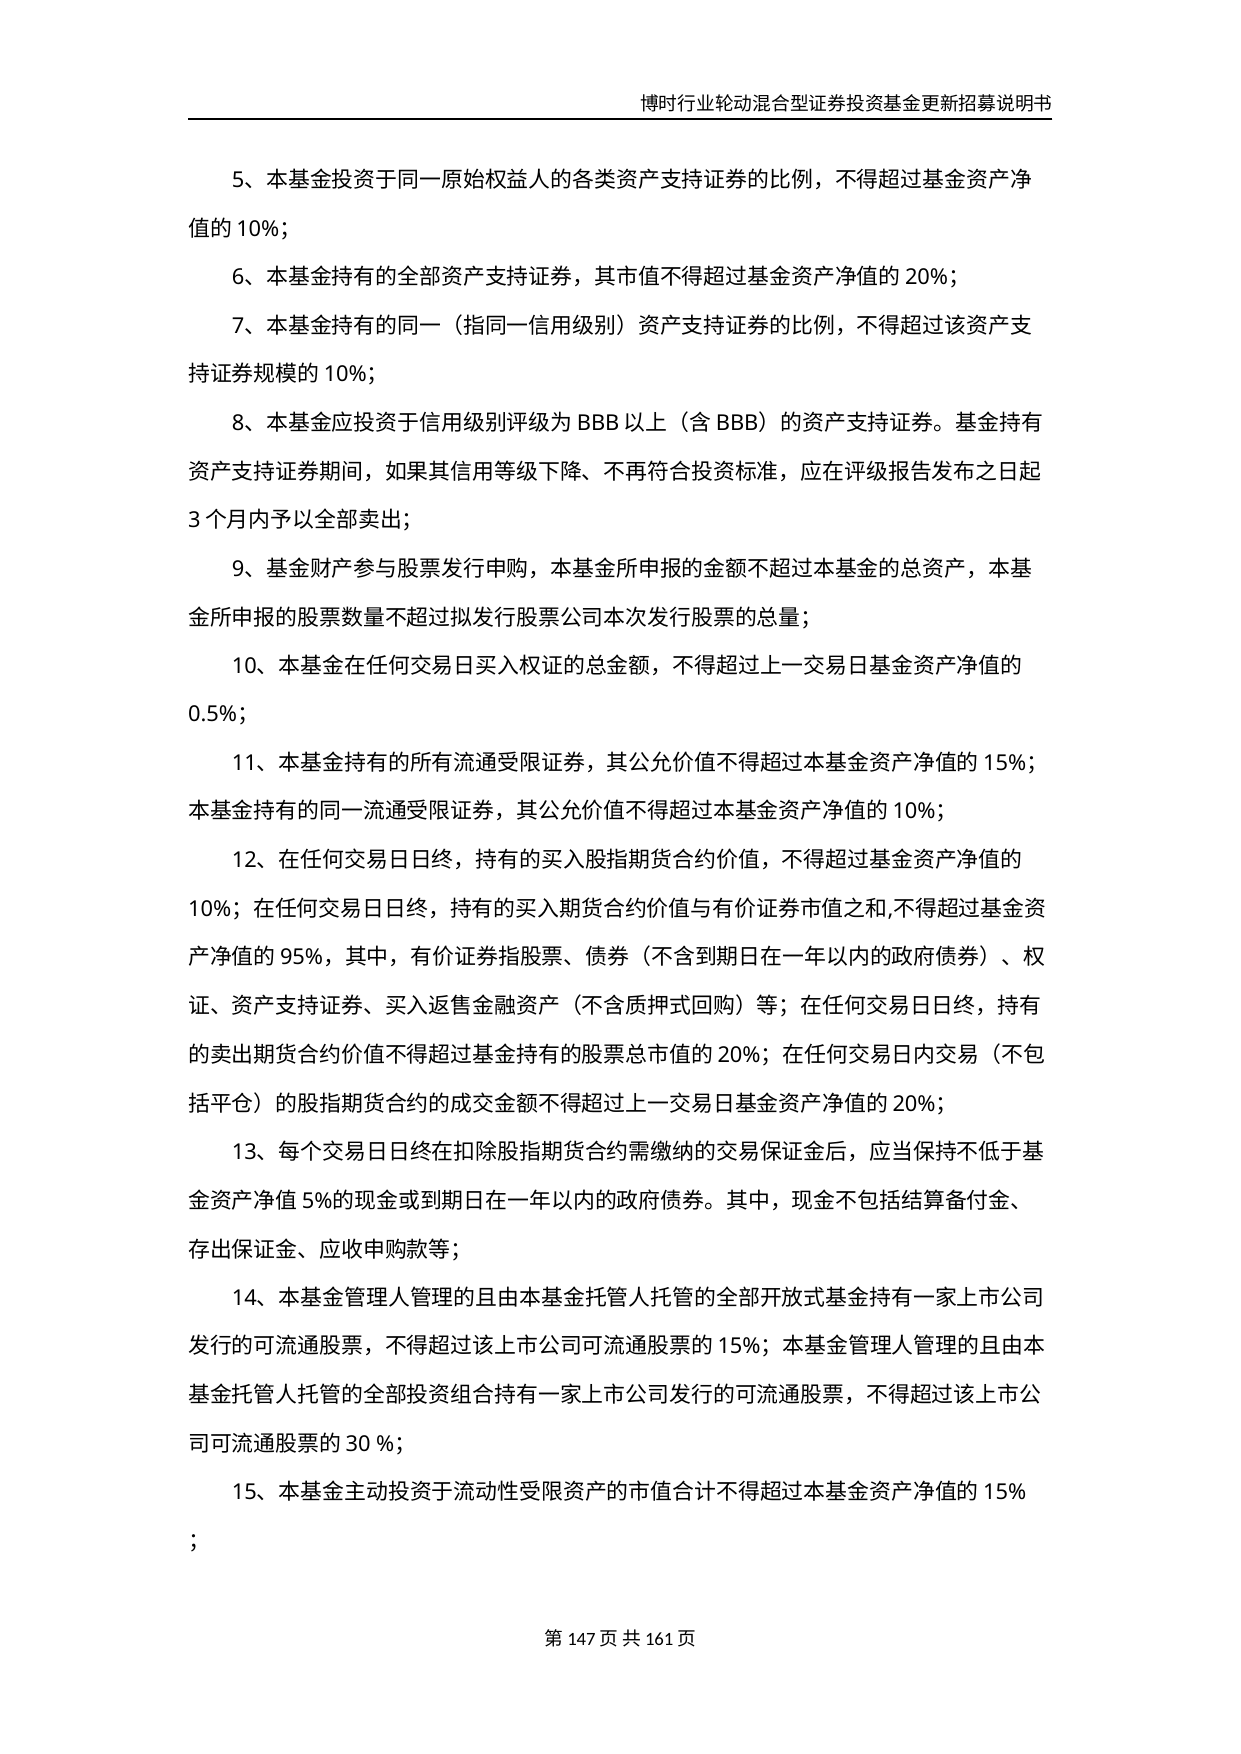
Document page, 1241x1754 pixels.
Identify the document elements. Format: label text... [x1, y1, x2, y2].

text 5、本基金投资于同一原始权益人的各类资产支持证券的比例，不得超过基金资产净值的10%； [188, 162, 1052, 243]
text 10、本基金在任何交易日买入权证的总金额，不得超过上一交易日基金资产净值的0.5%； [188, 647, 1052, 729]
text 9、基金财产参与股票发行申购，本基金所申报的金额不超过本基金的总资产，本基金所申报的股票数量不超过拟发行股票公司本次发行股票的总量； [188, 550, 1052, 632]
text 11、本基金持有的所有流通受限证券，其公允价值不得超过本基金资产净值的15%；本基金持有的同一流通受限证券，其公允价值不得超过本基金资产净值的10%； [188, 744, 1052, 826]
text 12、在任何交易日日终，持有的买入股指期货合约价值，不得超过基金资产净值的10%；在任何交易日日终，持有的买入期货合约价值与有价证券市值之和,不得超过基金资产净值的95%，其中，有价证券指股票、债券（不含到期日在一年以内的政府债券）、权证、资产支持证券、买入返售金融资产（不含质押式回购）等；在任何交易日日终，持有的卖出期货合约价值不得超过基金持有的股票总市值的20%；在任何交易日内交易（不包括平仓）的股指期货合约的成交金额不得超过上一交易日基金资产净值的20%； [188, 842, 1052, 1118]
text 8、本基金应投资于信用级别评级为BBB以上（含BBB）的资产支持证券。基金持有资产支持证券期间，如果其信用等级下降、不再符合投资标准，应在评级报告发布之日起3个月内予以全部卖出； [188, 404, 1052, 534]
text 7、本基金持有的同一（指同一信用级别）资产支持证券的比例，不得超过该资产支持证券规模的10%； [188, 307, 1052, 389]
text 13、每个交易日日终在扣除股指期货合约需缴纳的交易保证金后，应当保持不低于基金资产净值5%的现金或到期日在一年以内的政府债券。其中，现金不包括结算备付金、存出保证金、应收申购款等； [188, 1134, 1052, 1264]
text 14、本基金管理人管理的且由本基金托管人托管的全部开放式基金持有一家上市公司发行的可流通股票，不得超过该上市公司可流通股票的15%；本基金管理人管理的且由本基金托管人托管的全部投资组合持有一家上市公司发行的可流通股票，不得超过该上市公司可流通股票的30 %； [188, 1279, 1052, 1458]
text 6、本基金持有的全部资产支持证券，其市值不得超过基金资产净值的20%； [188, 259, 1052, 292]
text 15、本基金主动投资于流动性受限资产的市值合计不得超过本基金资产净值的15% ； [188, 1474, 1052, 1555]
